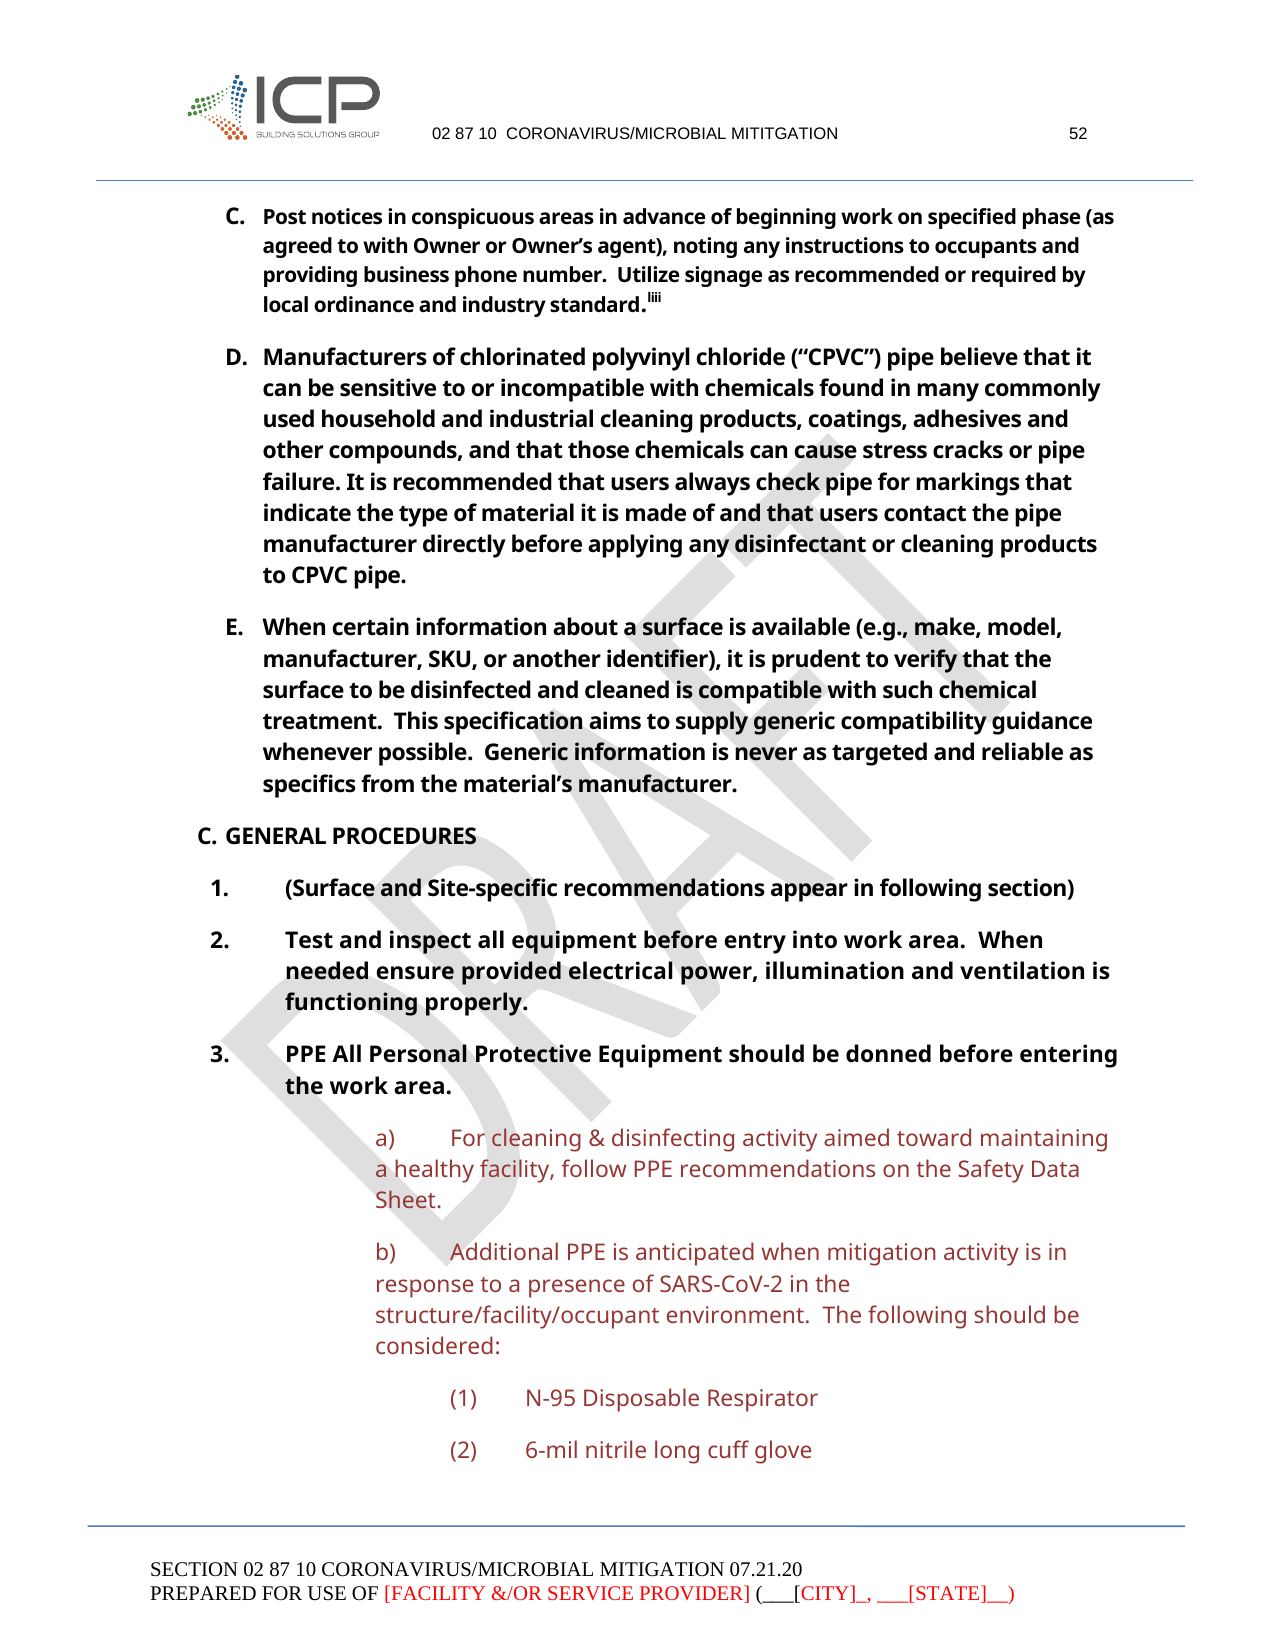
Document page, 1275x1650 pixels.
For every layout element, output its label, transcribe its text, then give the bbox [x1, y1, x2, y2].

list (Surface and Site-specific recommendations appear in following section) [210, 872, 1125, 903]
list For cleaning & disinfecting activity aimed toward maintaining a healthy facility, follow PPE recommendations on the Safety Data Sheet. [375, 1122, 1125, 1215]
list GENERAL PROCEDURES [197, 819, 1125, 851]
list Manufacturers of chlorinated polyvinyl chloride (“CPVC”) pipe believe that it can be sensitive to or incompatible with chemicals found in many commonly used household and industrial cleaning products, coatings, adhesives and other compounds, and that those chemicals can cause stress cracks or pipe failure. It is recommended that users always check pipe for markings that indicate the type of material it is made of and that users contact the pipe manufacturer directly before applying any disinfectant or cleaning products to CPVC pipe. [225, 340, 1125, 590]
list When certain information about a surface is available (e.g., make, model, manufacturer, SKU, or another identifier), it is prudent to verify that the surface to be disinfected and cleaned is compatible with such chemical treatment. This specification aims to supply generic compatibility guidance whenever possible. Generic information is never as targeted and reliable as specifics from the material’s manufacturer. [225, 611, 1125, 799]
list PPE All Personal Protective Equipment should be donned before entering the work area. [210, 1038, 1125, 1101]
list N-95 Disposable Respirator [450, 1382, 1125, 1413]
list Additional PPE is anticipated when mitigation activity is in response to a presence of SARS-CoV-2 in the structure/facility/occupant environment. The following should be considered: [375, 1236, 1125, 1361]
list 6-mil nitrile long cuff glove [450, 1434, 1125, 1465]
list Test and inspect all equipment before entry into work area. When needed ensure provided electrical power, illumination and ventilation is functioning properly. [210, 924, 1125, 1017]
list Post notices in conspicuous areas in advance of beginning work on specified phase (as agreed to with Owner or Owner’s agent), noting any instructions to occupants and providing business phone number. Utilize signage as recommended or required by local ordinance and industry standard. [225, 200, 1125, 319]
picture [187, 75, 380, 140]
